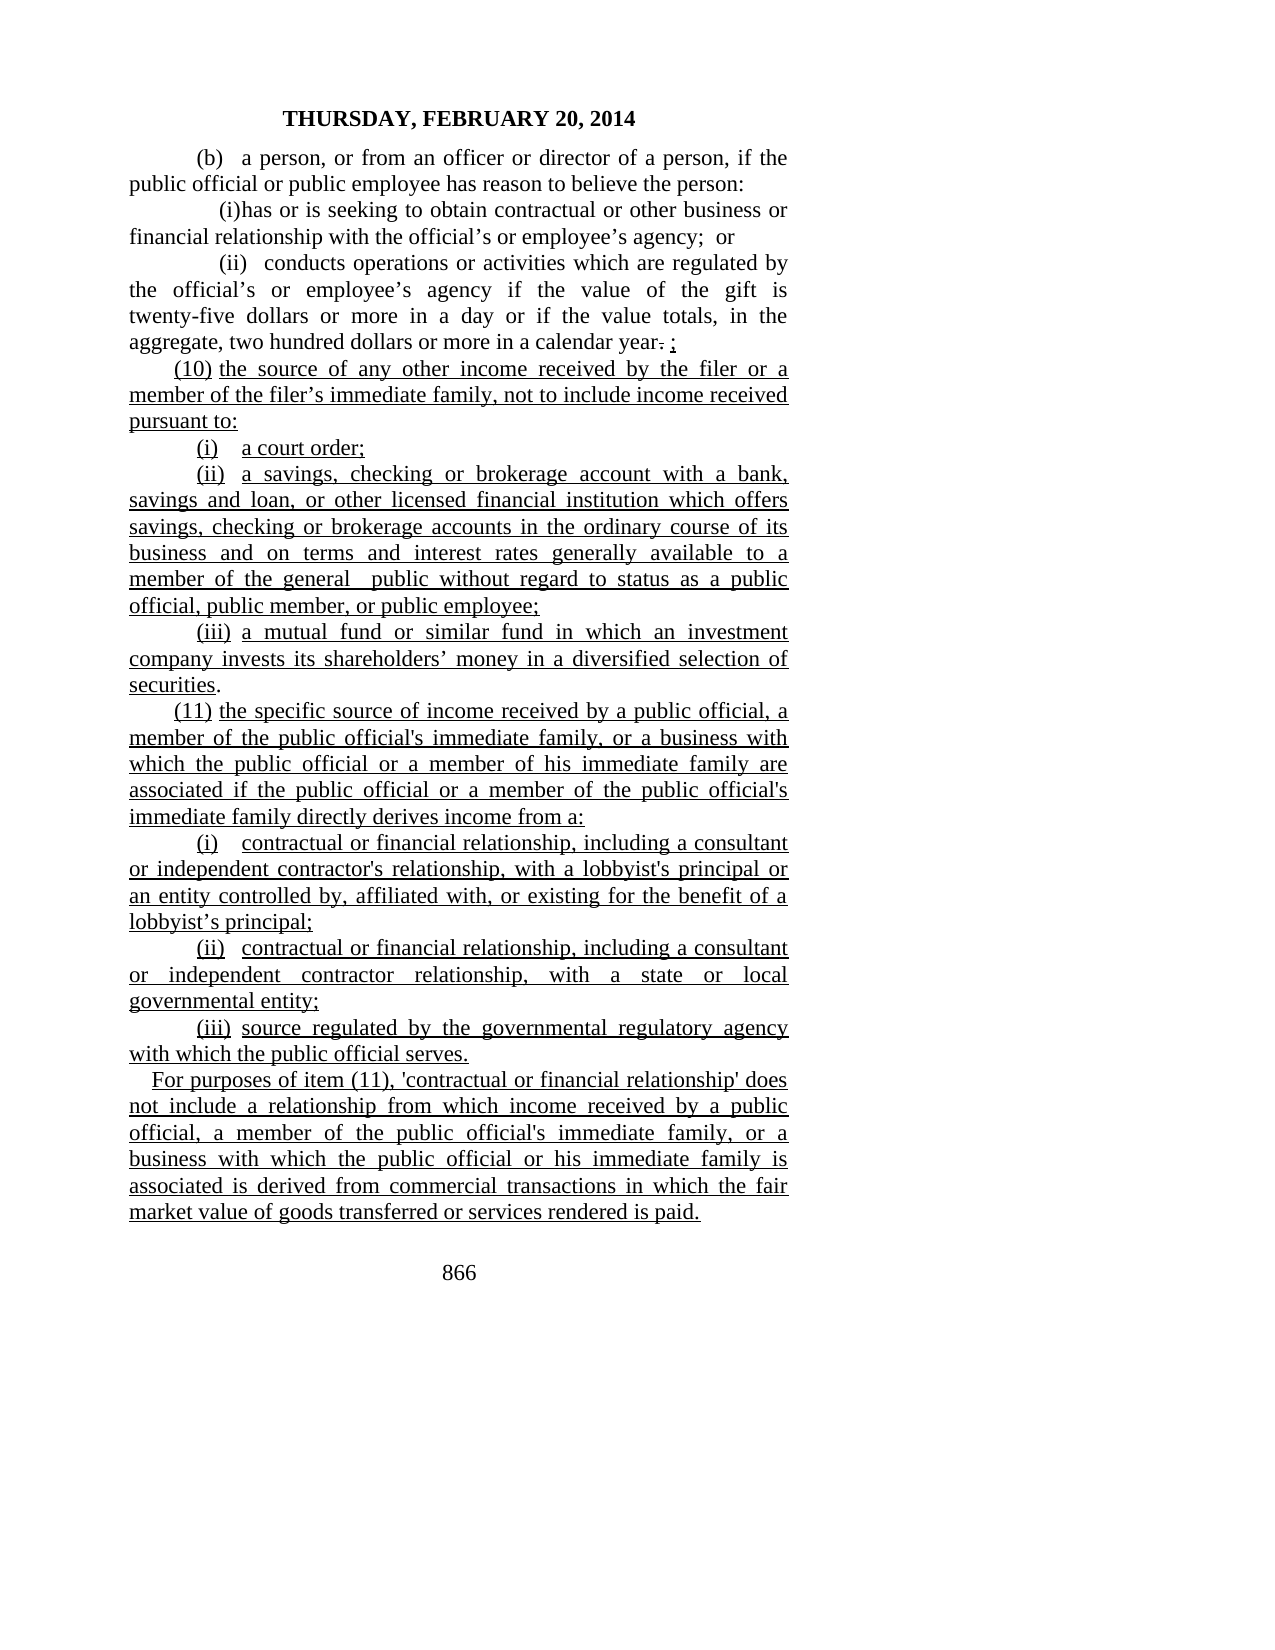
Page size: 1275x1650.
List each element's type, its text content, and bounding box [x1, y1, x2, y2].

text (ii) conducts operations or activities which are regulated by the official’s or employee’s agency if the value of the gift is twenty-five dollars or more in a day or if the value totals, in the aggregate, two hundred dollars or more in a calendar year. ; [129, 249, 789, 355]
text (iii) a mutual fund or similar fund in which an investment company invests its shareholders’ money in a diversified selection of securities. [129, 618, 789, 668]
text (ii) contractual or financial relationship, including a consultant or independent contractor relationship, with a state or local governmental entity; [129, 934, 789, 984]
text (i) contractual or financial relationship, including a consultant or independent contractor's relationship, with a lobbyist's principal or an entity controlled by, affiliated with, or existing for the benefit of a lobbyist’s principal; [129, 880, 789, 934]
text (11) the specific source of income received by a public official, a member of the public official's immediate family, or a business with which the public official or a member of his immediate family are associated if the public official or a member of the public official's immediate family directly derives income from a: [129, 697, 789, 746]
text (iii) a mutual fund or similar fund in which an investment company invests its shareholders’ money in a diversified selection of securities. [129, 669, 789, 697]
text (ii) a savings, checking or brokerage account with a bank, savings and loan, or other licensed financial institution which offers savings, checking or brokerage accounts in the ordinary course of its business and on terms and interest rates generally available to a member of the general public without regard to status as a public official, public member, or public employee; [129, 460, 789, 509]
text For purposes of item (11), 'contractual or financial relationship' does not include a relationship from which income received by a public official, a member of the public official's immediate family, or a business with which the public official or his immediate family is associated is derived from commercial transactions in which the fair market value of goods transferred or services rendered is paid. [129, 1066, 789, 1115]
text (11) the specific source of income received by a public official, a member of the public official's immediate family, or a business with which the public official or a member of his immediate family are associated if the public official or a member of the public official's immediate family directly derives income from a: [129, 748, 789, 799]
text (i) contractual or financial relationship, including a consultant or independent contractor's relationship, with a lobbyist's principal or an entity controlled by, affiliated with, or existing for the benefit of a lobbyist’s principal; [129, 829, 789, 878]
text (10) the source of any other income received by the filer or a member of the filer’s immediate family, not to include income received pursuant to: [129, 355, 789, 404]
text (i) a court order; [129, 434, 789, 460]
text (i) has or is seeking to obtain contractual or other business or financial relationship with the official’s or employee’s agency; or [129, 197, 789, 249]
text (iii) source regulated by the governmental regulatory agency with which the public official serves. [129, 1013, 789, 1066]
text (10) the source of any other income received by the filer or a member of the filer’s immediate family, not to include income received pursuant to: [129, 405, 789, 434]
text For purposes of item (11), 'contractual or financial relationship' does not include a relationship from which income received by a public official, a member of the public official's immediate family, or a business with which the public official or his immediate family is associated is derived from commercial transactions in which the fair market value of goods transferred or services rendered is paid. [129, 1143, 789, 1195]
text (b) a person, or from an officer or director of a person, if the public official or public employee has reason to believe the person: [129, 144, 789, 197]
text (ii) contractual or financial relationship, including a consultant or independent contractor relationship, with a state or local governmental entity; [129, 985, 789, 1013]
